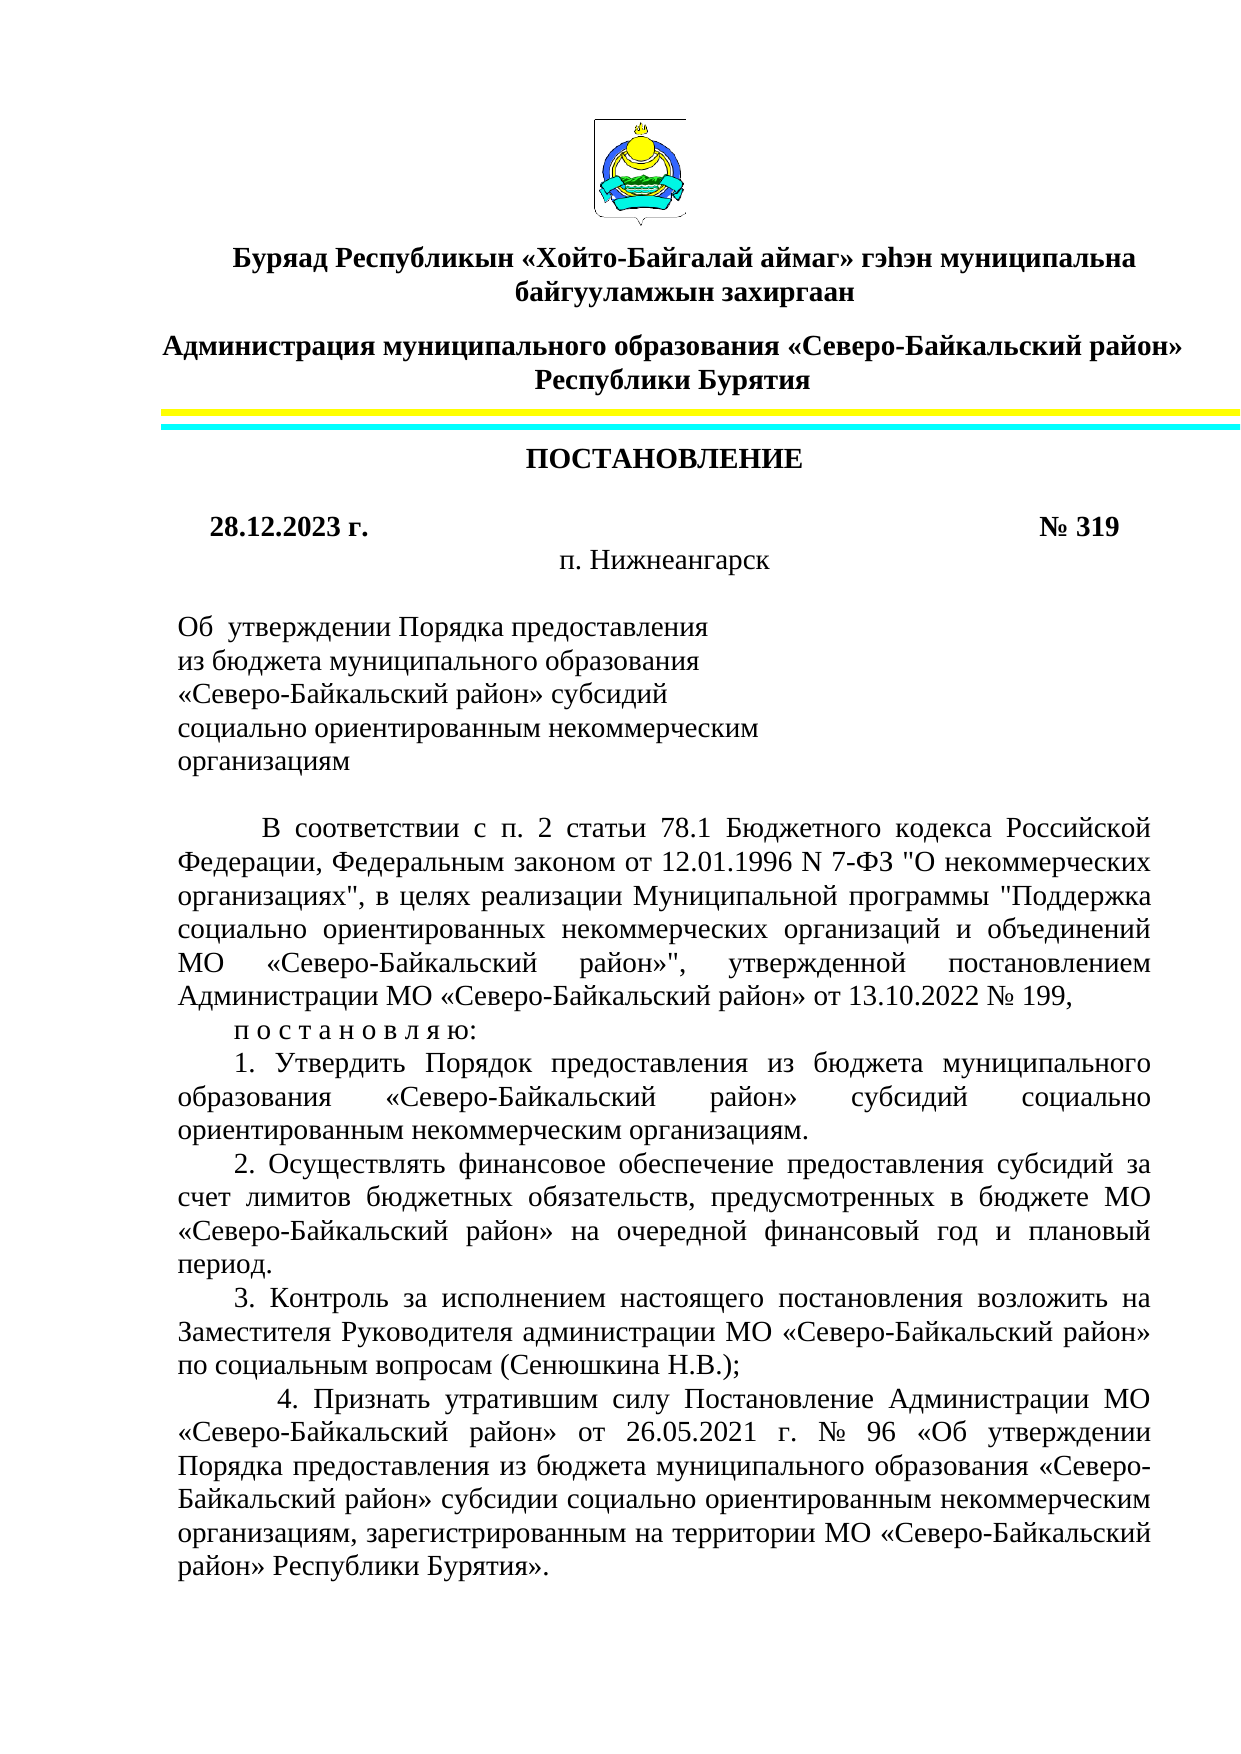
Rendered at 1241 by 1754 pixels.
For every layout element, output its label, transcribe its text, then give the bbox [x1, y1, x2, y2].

text 4. Признать утратившим силу Постановление Администрации МО «Северо-Байкальский район» от 26.05.2021 г. № 96 «Об утверждении Порядка предоставления из бюджета муниципального образования «Северо-Байкальский район» субсидии социально ориентированным некоммерческим организациям, зарегистрированным на территории МО «Северо-Байкальский район» Республики Бурятия». [177, 1381, 1152, 1582]
text 2. Осуществлять финансовое обеспечение предоставления субсидий за счет лимитов бюджетных обязательств, предусмотренных в бюджете МО «Северо-Байкальский район» на очередной финансовый год и плановый период. [177, 1146, 1152, 1280]
text «Северо-Байкальский район» субсидий [177, 676, 1152, 710]
text 28.12.2023 г. № 319 [177, 509, 1152, 542]
text ПОСТАНОВЛЕНИЕ [177, 442, 1152, 475]
text 3. Контроль за исполнением настоящего постановления возложить на Заместителя Руководителя администрации МО «Северо-Байкальский район» по социальным вопросам (Сенюшкина Н.В.); [177, 1280, 1152, 1381]
text социально ориентированным некоммерческим [177, 710, 1152, 743]
text п о с т а н о в л я ю: [177, 1012, 1152, 1045]
text организациям [177, 743, 1152, 777]
text 1. Утвердить Порядок предоставления из бюджета муниципального образования «Северо-Байкальский район» субсидий социально ориентированным некоммерческим организациям. [177, 1045, 1152, 1146]
text п. Нижнеангарск [177, 542, 1152, 576]
text из бюджета муниципального образования [177, 643, 1152, 676]
text Об утверждении Порядка предоставления [177, 609, 1152, 643]
text В соответствии с п. 2 статьи 78.1 Бюджетного кодекса Российской Федерации, Федеральным законом от 12.01.1996 N 7-ФЗ "О некоммерческих организациях", в целях реализации Муниципальной программы "Поддержка социально ориентированных некоммерческих организаций и объединений МО «Северо-Байкальский район»", утвержденной постановлением Администрации МО «Северо-Байкальский район» от 13.10.2022 № 199, [177, 811, 1152, 1012]
